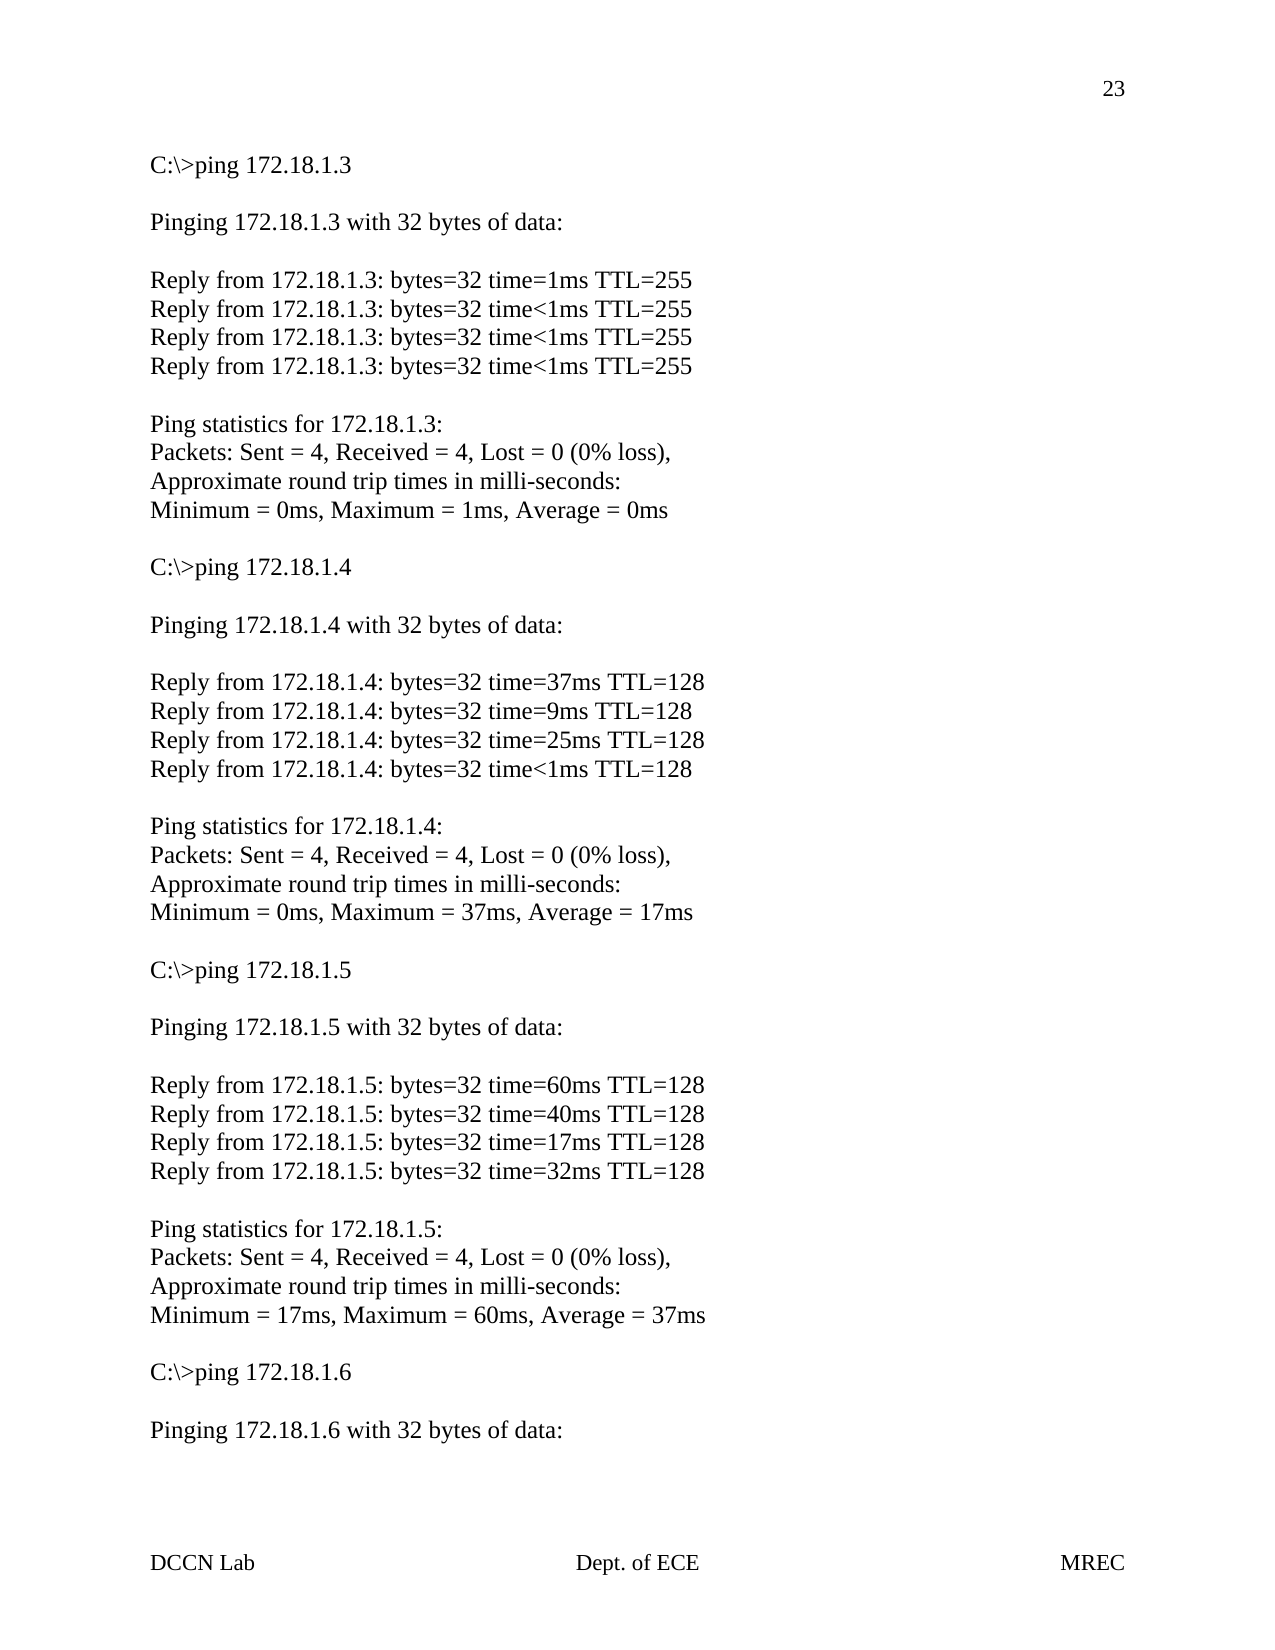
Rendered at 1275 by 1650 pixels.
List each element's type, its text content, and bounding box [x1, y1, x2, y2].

text Reply from 172.18.1.5: bytes=32 time=32ms TTL=128 [150, 1156, 1125, 1185]
text Reply from 172.18.1.4: bytes=32 time=25ms TTL=128 [150, 725, 1125, 754]
text Packets: Sent = 4, Received = 4, Lost = 0 (0% loss), [150, 437, 1125, 466]
text Reply from 172.18.1.5: bytes=32 time=60ms TTL=128 [150, 1070, 1125, 1099]
text Reply from 172.18.1.3: bytes=32 time<1ms TTL=255 [150, 322, 1125, 351]
text Packets: Sent = 4, Received = 4, Lost = 0 (0% loss), [150, 840, 1125, 869]
text Reply from 172.18.1.4: bytes=32 time<1ms TTL=128 [150, 754, 1125, 782]
text Reply from 172.18.1.3: bytes=32 time<1ms TTL=255 [150, 294, 1125, 322]
text Reply from 172.18.1.3: bytes=32 time<1ms TTL=255 [150, 351, 1125, 380]
text Minimum = 0ms, Maximum = 37ms, Average = 17ms [150, 897, 1125, 926]
text Pinging 172.18.1.6 with 32 bytes of data: [150, 1415, 1125, 1444]
text Reply from 172.18.1.5: bytes=32 time=40ms TTL=128 [150, 1099, 1125, 1127]
text Packets: Sent = 4, Received = 4, Lost = 0 (0% loss), [150, 1242, 1125, 1271]
text Minimum = 17ms, Maximum = 60ms, Average = 37ms [150, 1300, 1125, 1329]
text C:\>ping 172.18.1.6 [150, 1357, 1125, 1386]
text Ping statistics for 172.18.1.4: [150, 811, 1125, 840]
text Ping statistics for 172.18.1.3: [150, 409, 1125, 437]
text Reply from 172.18.1.4: bytes=32 time=9ms TTL=128 [150, 696, 1125, 725]
text C:\>ping 172.18.1.3 [150, 150, 1125, 179]
text C:\>ping 172.18.1.5 [150, 955, 1125, 984]
text Ping statistics for 172.18.1.5: [150, 1214, 1125, 1242]
text Pinging 172.18.1.5 with 32 bytes of data: [150, 1012, 1125, 1041]
text Approximate round trip times in milli-seconds: [150, 466, 1125, 495]
text Reply from 172.18.1.3: bytes=32 time=1ms TTL=255 [150, 265, 1125, 294]
text Approximate round trip times in milli-seconds: [150, 869, 1125, 897]
text Approximate round trip times in milli-seconds: [150, 1271, 1125, 1300]
text Minimum = 0ms, Maximum = 1ms, Average = 0ms [150, 495, 1125, 524]
text Pinging 172.18.1.4 with 32 bytes of data: [150, 610, 1125, 639]
text Pinging 172.18.1.3 with 32 bytes of data: [150, 207, 1125, 236]
text Reply from 172.18.1.5: bytes=32 time=17ms TTL=128 [150, 1127, 1125, 1156]
text Reply from 172.18.1.4: bytes=32 time=37ms TTL=128 [150, 667, 1125, 696]
text C:\>ping 172.18.1.4 [150, 552, 1125, 581]
